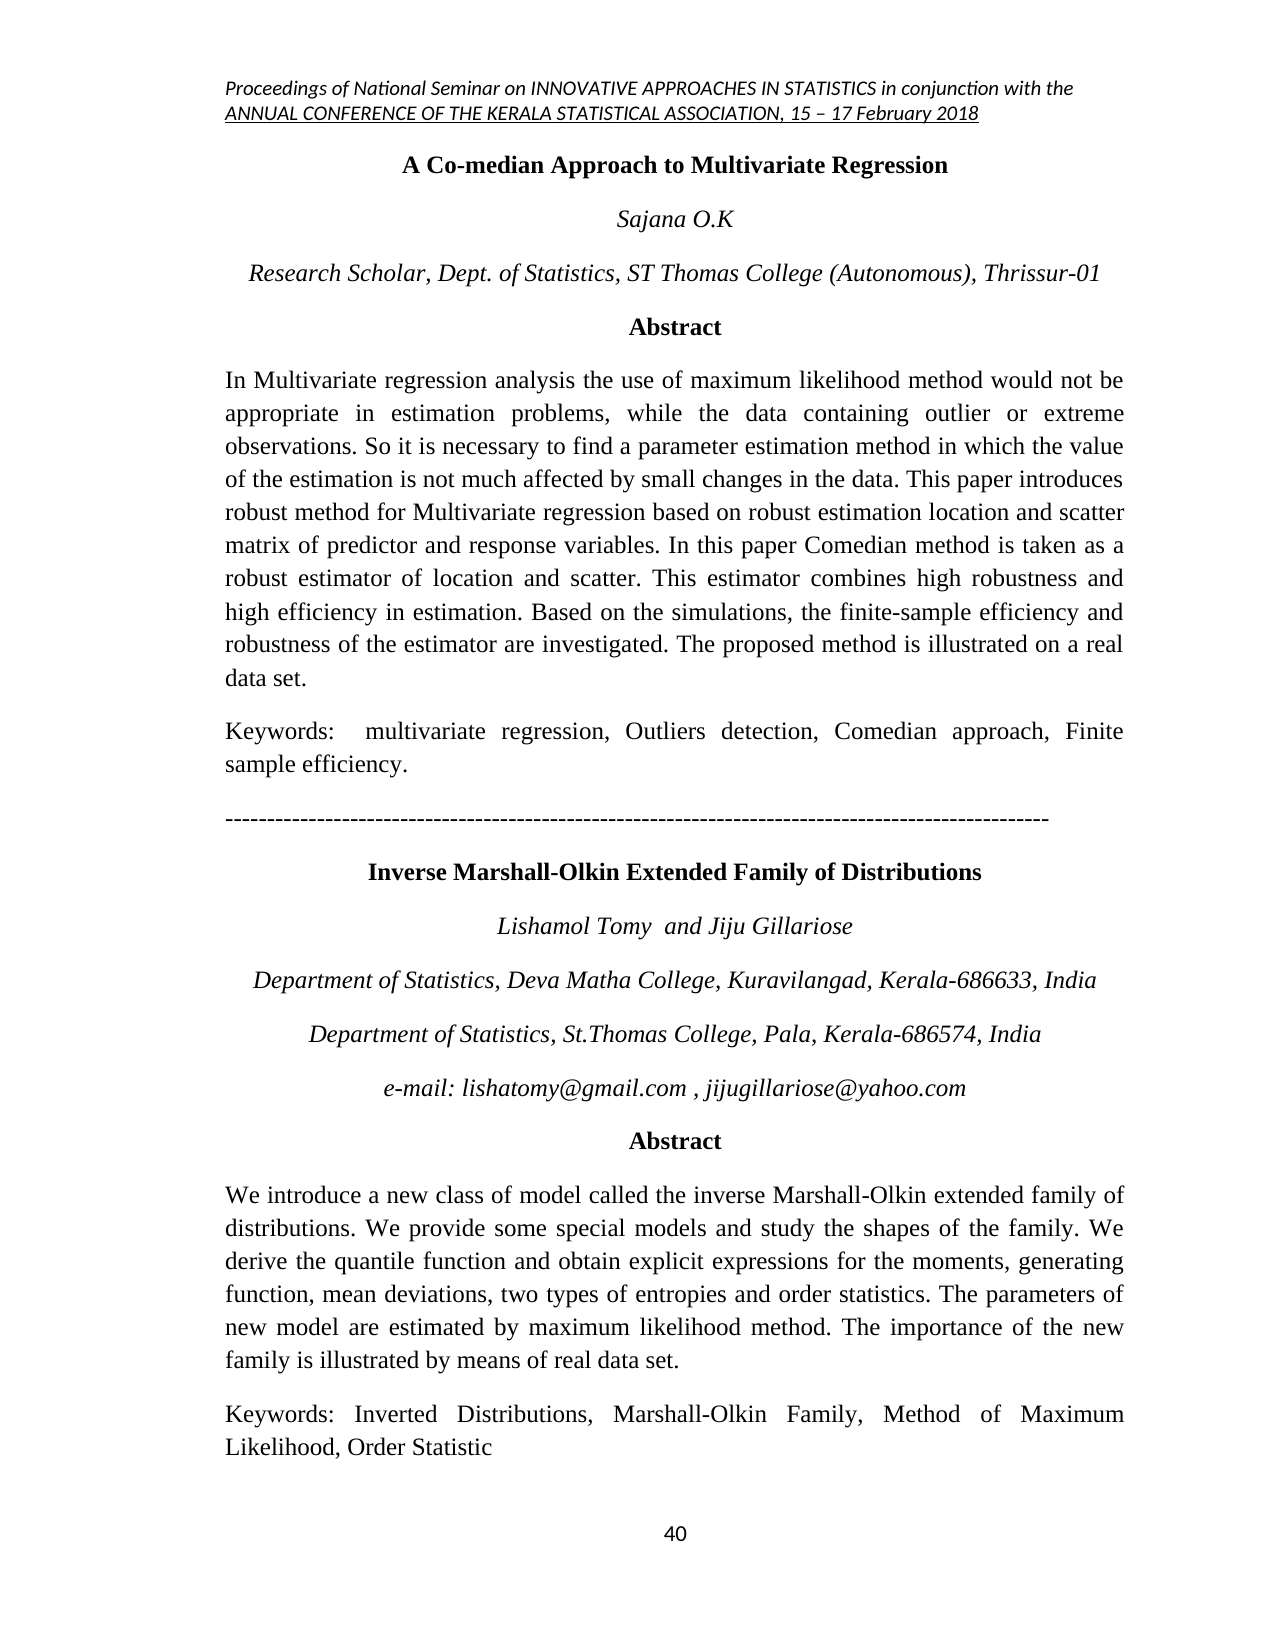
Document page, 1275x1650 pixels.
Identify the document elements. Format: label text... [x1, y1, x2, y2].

text Keywords: multivariate regression, Outliers detection, Comedian approach, Finite sample efficiency. [225, 716, 1125, 778]
text Abstract [225, 1126, 1125, 1155]
text We introduce a new class of model called the inverse Marshall-Olkin extended family of distributions. We provide some special models and study the shapes of the family. We derive the quantile function and obtain explicit expressions for the moments, generating function, mean deviations, two types of entropies and order statistics. The parameters of new model are estimated by maximum likelihood method. The importance of the new family is illustrated by means of real data set. [225, 1180, 1125, 1374]
text Keywords: Inverted Distributions, Marshall-Olkin Family, Method of Maximum Likelihood, Order Statistic [225, 1399, 1125, 1461]
text --------------------------------------------------------------------------------------------------- [225, 803, 1125, 832]
text In Multivariate regression analysis the use of maximum likelihood method would not be appropriate in estimation problems, while the data containing outlier or extreme observations. So it is necessary to find a parameter estimation method in which the value of the estimation is not much affected by small changes in the data. This paper introduces robust method for Multivariate regression based on robust estimation location and scatter matrix of predictor and response variables. In this paper Comedian method is taken as a robust estimator of location and scatter. This estimator combines high robustness and high efficiency in estimation. Based on the simulations, the finite-sample efficiency and robustness of the estimator are investigated. The proposed method is illustrated on a real data set. [225, 365, 1125, 691]
text Abstract [225, 312, 1125, 340]
text e-mail: lishatomy@gmail.com , jijugillariose@yahoo.com [225, 1073, 1125, 1101]
text Research Scholar, Dept. of Statistics, ST Thomas College (Autonomous), Thrissur-01 [225, 258, 1125, 286]
text Department of Statistics, St.Thomas College, Pala, Kerala-686574, India [225, 1019, 1125, 1047]
text Department of Statistics, Deva Matha College, Kuravilangad, Kerala-686633, India [225, 965, 1125, 994]
text Lishamol Tomy and Jiju Gillariose [225, 911, 1125, 940]
text Sajana O.K [225, 204, 1125, 233]
text Inverse Marshall-Olkin Extended Family of Distributions [225, 857, 1125, 886]
text A Co-median Approach to Multivariate Regression [225, 150, 1125, 179]
